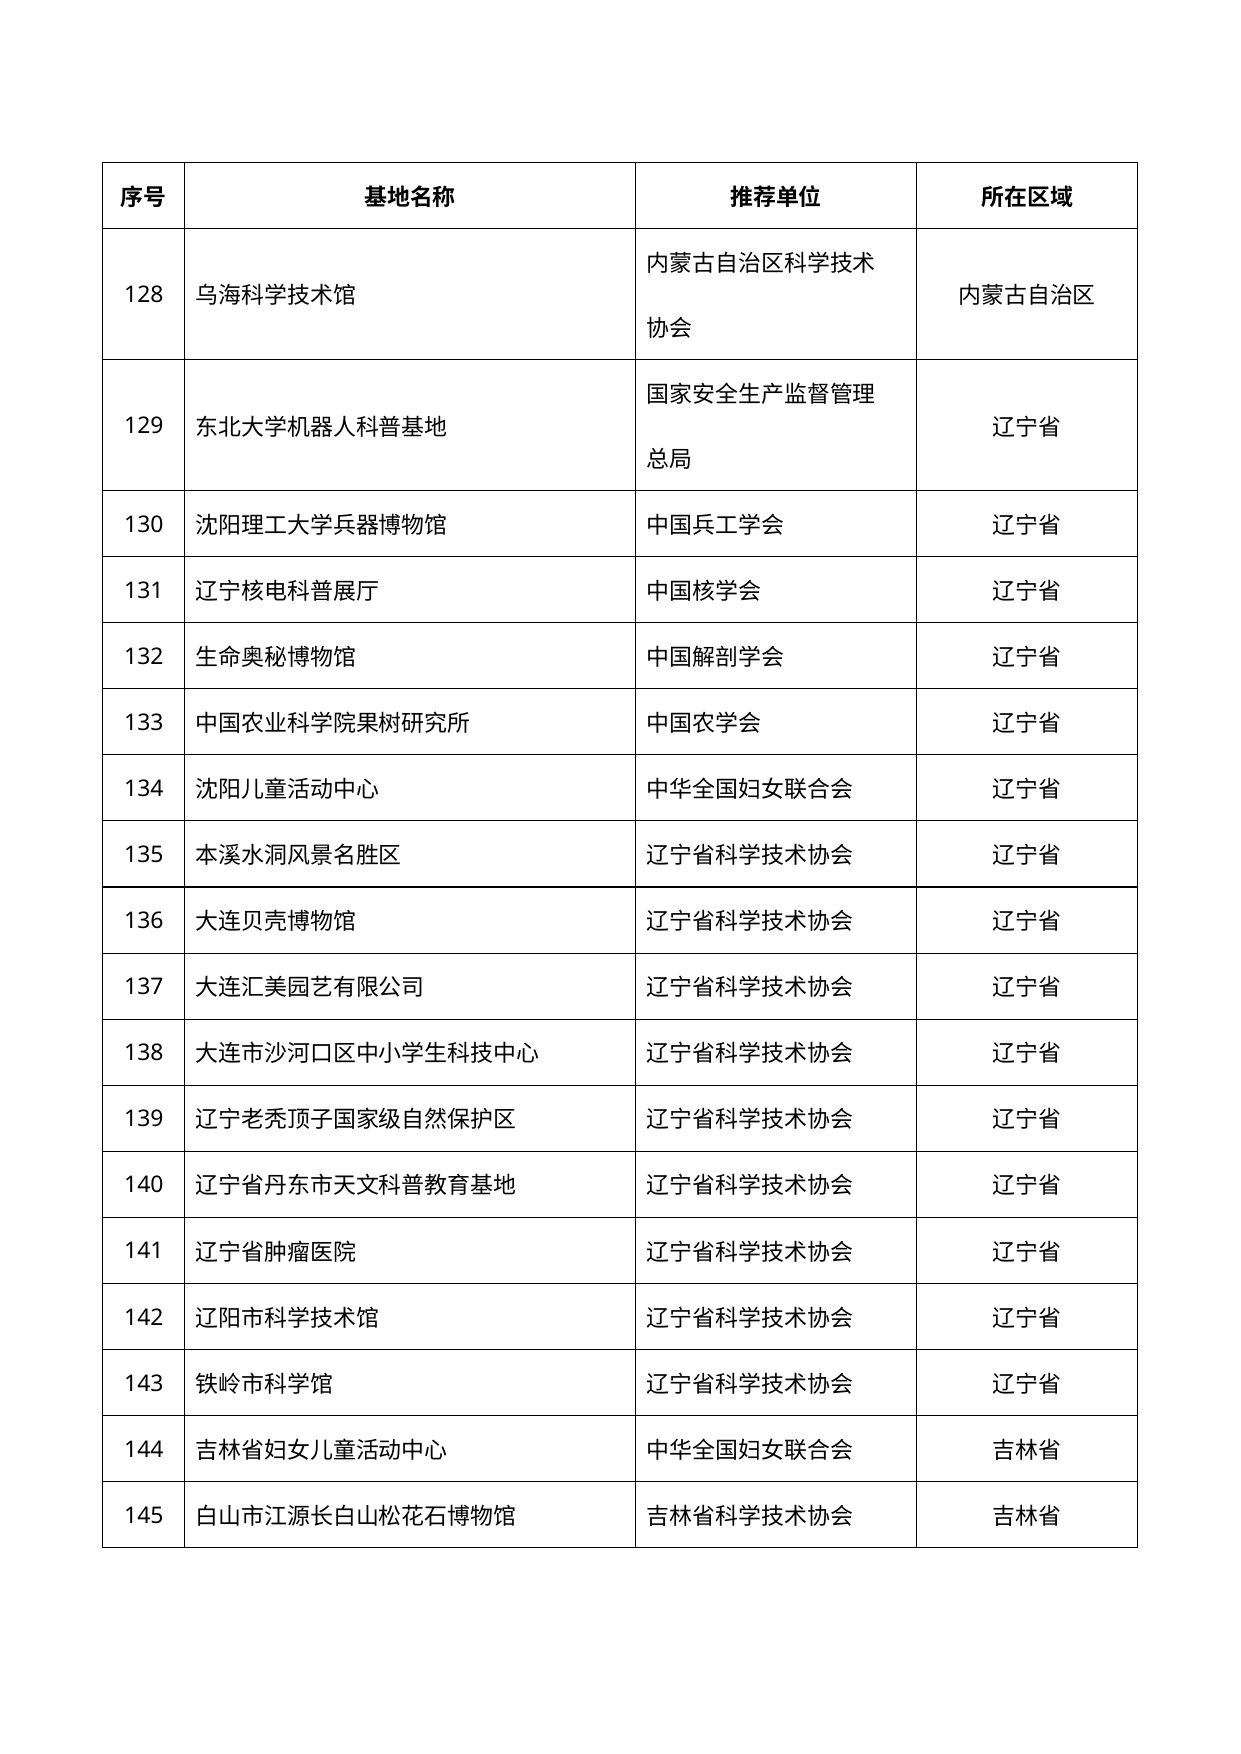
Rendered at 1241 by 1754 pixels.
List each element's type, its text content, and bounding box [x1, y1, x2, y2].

table_cell 辽阳市科学技术馆 [185, 1284, 635, 1349]
table_cell 辽宁省 [917, 1284, 1137, 1349]
table_cell 辽宁省科学技术协会 [636, 1284, 916, 1349]
table_cell 中国兵工学会 [636, 491, 916, 556]
table_cell 辽宁省科学技术协会 [636, 1350, 916, 1415]
table_cell 辽宁省科学技术协会 [636, 1152, 916, 1217]
table_cell 辽宁省 [917, 1086, 1137, 1151]
table_cell 128 [103, 229, 184, 359]
table_cell 辽宁省 [917, 755, 1137, 820]
table_cell 国家安全生产监督管理 总局 [636, 360, 916, 490]
table_cell 辽宁省 [917, 689, 1137, 754]
table_cell 辽宁省 [917, 1020, 1137, 1084]
table_cell 辽宁省 [917, 821, 1137, 886]
table_cell 139 [103, 1086, 184, 1151]
table_cell 129 [103, 360, 184, 490]
table_header 序号 [103, 163, 184, 228]
table_cell 132 [103, 623, 184, 688]
table_cell 辽宁省科学技术协会 [636, 888, 916, 952]
table_cell 辽宁省 [917, 888, 1137, 952]
table_cell 吉林省 [917, 1416, 1137, 1481]
table_cell 138 [103, 1020, 184, 1084]
table_cell 辽宁省科学技术协会 [636, 821, 916, 886]
table_header 所在区域 [917, 163, 1137, 228]
table_cell 大连贝壳博物馆 [185, 888, 635, 952]
table_cell 辽宁核电科普展厅 [185, 557, 635, 622]
table_cell 大连汇美园艺有限公司 [185, 954, 635, 1018]
table_cell 辽宁省 [917, 954, 1137, 1018]
table_cell 140 [103, 1152, 184, 1217]
table_cell 136 [103, 888, 184, 952]
table_cell 生命奥秘博物馆 [185, 623, 635, 688]
table_cell 大连市沙河口区中小学生科技中心 [185, 1020, 635, 1084]
table_cell 辽宁省丹东市天文科普教育基地 [185, 1152, 635, 1217]
table_cell 143 [103, 1350, 184, 1415]
table_cell 辽宁省 [917, 1350, 1137, 1415]
table_cell 中国核学会 [636, 557, 916, 622]
table_cell 辽宁老秃顶子国家级自然保护区 [185, 1086, 635, 1151]
table_cell 辽宁省 [917, 1152, 1137, 1217]
table_cell 吉林省妇女儿童活动中心 [185, 1416, 635, 1481]
table_cell 134 [103, 755, 184, 820]
table_cell 131 [103, 557, 184, 622]
table_cell 中国农业科学院果树研究所 [185, 689, 635, 754]
table_cell 内蒙古自治区 [917, 229, 1137, 359]
table_cell 沈阳儿童活动中心 [185, 755, 635, 820]
table_cell 中国农学会 [636, 689, 916, 754]
table_cell 145 [103, 1482, 184, 1547]
table_cell 137 [103, 954, 184, 1018]
table_cell 乌海科学技术馆 [185, 229, 635, 359]
table_cell 142 [103, 1284, 184, 1349]
table_cell 本溪水洞风景名胜区 [185, 821, 635, 886]
table_cell 141 [103, 1218, 184, 1283]
table_cell 吉林省科学技术协会 [636, 1482, 916, 1547]
table_cell 辽宁省 [917, 1218, 1137, 1283]
table_cell 铁岭市科学馆 [185, 1350, 635, 1415]
table_cell 东北大学机器人科普基地 [185, 360, 635, 490]
table_cell 吉林省 [917, 1482, 1137, 1547]
table_cell 辽宁省肿瘤医院 [185, 1218, 635, 1283]
table_cell 144 [103, 1416, 184, 1481]
table_cell 中华全国妇女联合会 [636, 1416, 916, 1481]
table_cell 辽宁省科学技术协会 [636, 1218, 916, 1283]
table_cell 135 [103, 821, 184, 886]
table_cell 辽宁省 [917, 623, 1137, 688]
table_cell 辽宁省 [917, 557, 1137, 622]
table_cell 内蒙古自治区科学技术 协会 [636, 229, 916, 359]
table_cell 中华全国妇女联合会 [636, 755, 916, 820]
table_cell 辽宁省科学技术协会 [636, 954, 916, 1018]
table_cell 辽宁省 [917, 360, 1137, 490]
table_cell 沈阳理工大学兵器博物馆 [185, 491, 635, 556]
table_cell 中国解剖学会 [636, 623, 916, 688]
table_cell 辽宁省科学技术协会 [636, 1086, 916, 1151]
table_cell 白山市江源长白山松花石博物馆 [185, 1482, 635, 1547]
table_cell 辽宁省 [917, 491, 1137, 556]
table_cell 130 [103, 491, 184, 556]
table_header 推荐单位 [636, 163, 916, 228]
table_header 基地名称 [185, 163, 635, 228]
table_cell 133 [103, 689, 184, 754]
table_cell 辽宁省科学技术协会 [636, 1020, 916, 1084]
